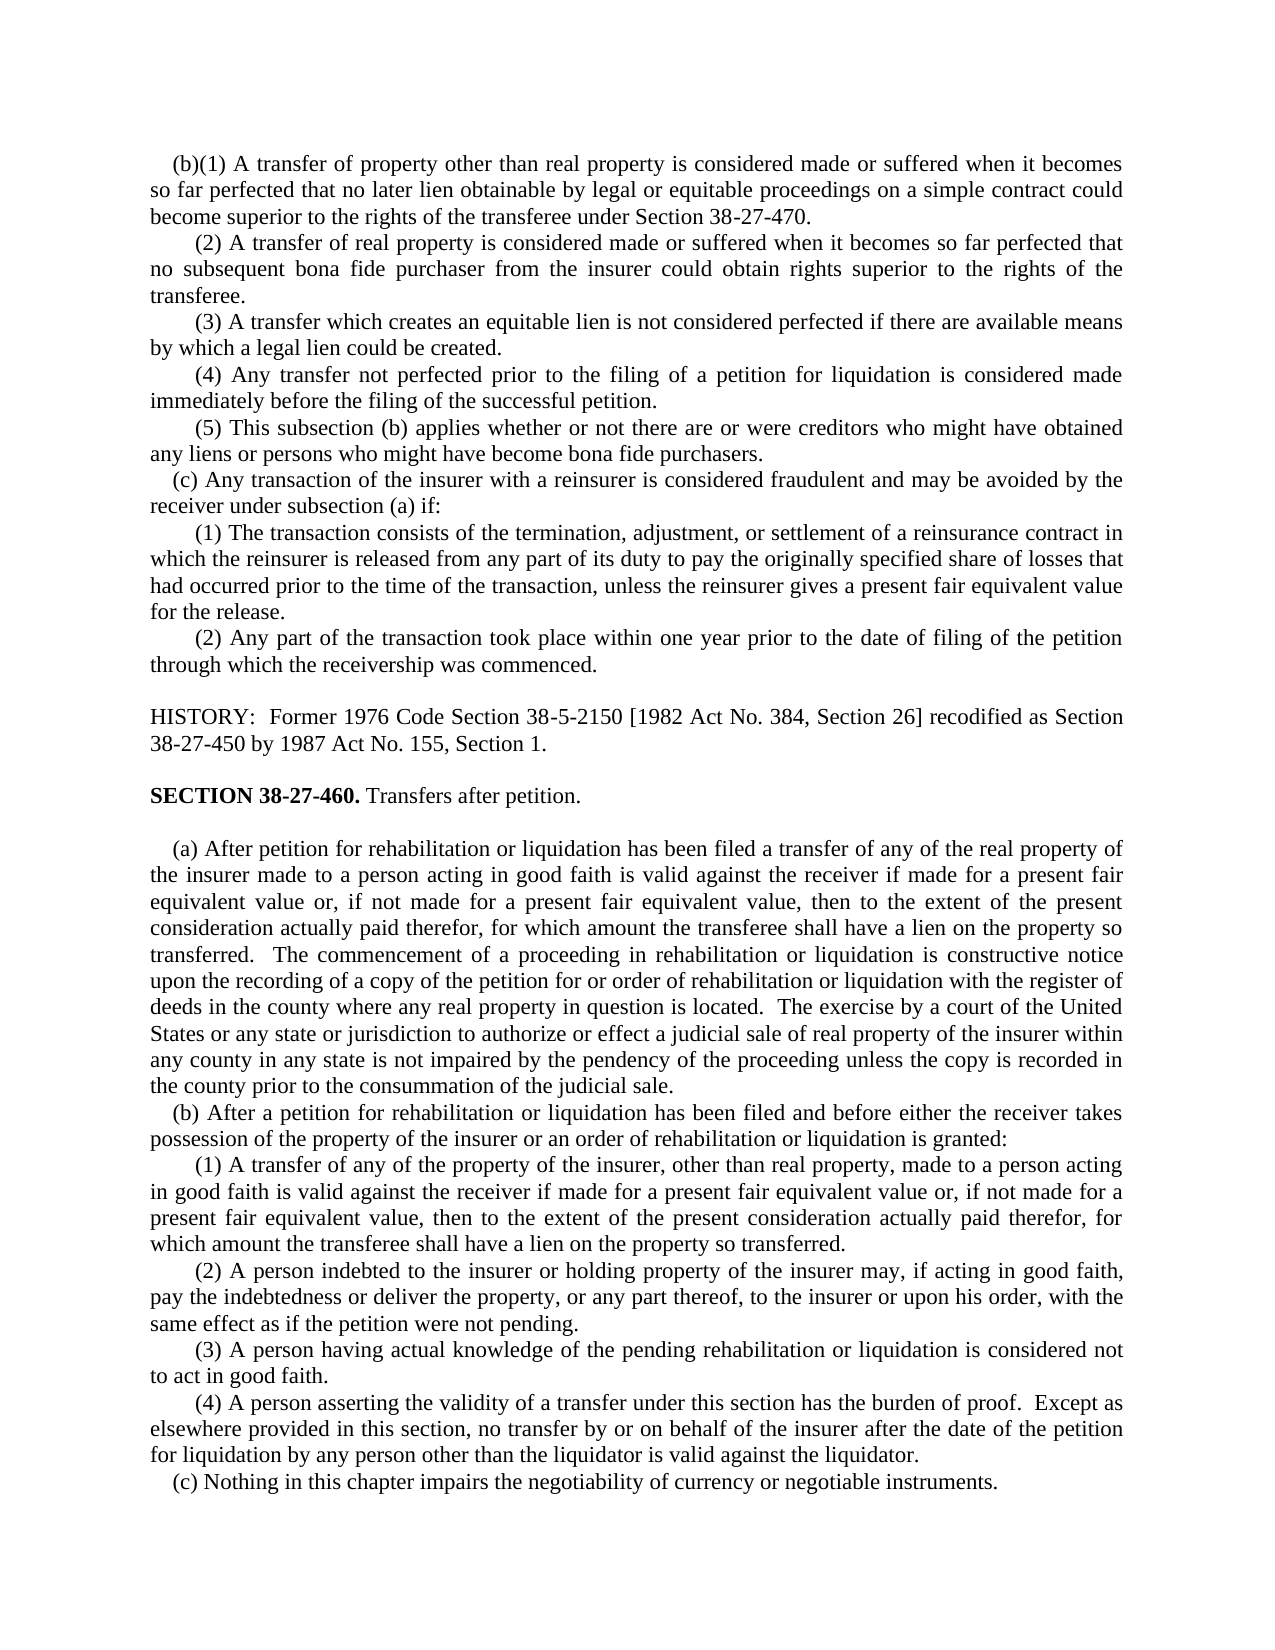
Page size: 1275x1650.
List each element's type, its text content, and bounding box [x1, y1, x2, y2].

text HISTORY: Former 1976 Code Section 38-5-2150 [1982 Act No. 384, Section 26] recodified as Section 38-27-450 by 1987 Act No. 155, Section 1. [150, 703, 1125, 756]
text (3) A transfer which creates an equitable lien is not considered perfected if there are available means by which a legal lien could be created. [150, 308, 1125, 361]
text (4) Any transfer not perfected prior to the filing of a petition for liquidation is considered made immediately before the filing of the successful petition. [150, 361, 1125, 413]
text (2) Any part of the transaction took place within one year prior to the date of filing of the petition through which the receivership was commenced. [150, 624, 1125, 677]
text (4) A person asserting the validity of a transfer under this section has the burden of proof. Except as elsewhere provided in this section, no transfer by or on behalf of the insurer after the date of the petition for liquidation by any person other than the liquidator is valid against the liquidator. [150, 1389, 1125, 1468]
text (5) This subsection (b) applies whether or not there are or were creditors who might have obtained any liens or persons who might have become bona fide purchasers. [150, 413, 1125, 466]
text (2) A transfer of real property is considered made or suffered when it becomes so far perfected that no subsequent bona fide purchaser from the insurer could obtain rights superior to the rights of the transferee. [150, 229, 1125, 308]
text (2) A person indebted to the insurer or holding property of the insurer may, if acting in good faith, pay the indebtedness or deliver the property, or any part thereof, to the insurer or upon his order, with the same effect as if the petition were not pending. [150, 1257, 1125, 1336]
text (c) Any transaction of the insurer with a reinsurer is considered fraudulent and may be avoided by the receiver under subsection (a) if: [150, 466, 1125, 519]
text (1) A transfer of any of the property of the insurer, other than real property, made to a person acting in good faith is valid against the receiver if made for a present fair equivalent value or, if not made for a present fair equivalent value, then to the extent of the present consideration actually paid therefor, for which amount the transferee shall have a lien on the property so transferred. [150, 1151, 1125, 1257]
text SECTION 38-27-460. Transfers after petition. [150, 782, 1125, 809]
text (1) The transaction consists of the termination, adjustment, or settlement of a reinsurance contract in which the reinsurer is released from any part of its duty to pay the originally specified share of losses that had occurred prior to the time of the transaction, unless the reinsurer gives a present fair equivalent value for the release. [150, 519, 1125, 624]
text (3) A person having actual knowledge of the pending rehabilitation or liquidation is considered not to act in good faith. [150, 1336, 1125, 1389]
text (a) After petition for rehabilitation or liquidation has been filed a transfer of any of the real property of the insurer made to a person acting in good faith is valid against the receiver if made for a present fair equivalent value or, if not made for a present fair equivalent value, then to the extent of the present consideration actually paid therefor, for which amount the transferee shall have a lien on the property so transferred. The commencement of a proceeding in rehabilitation or liquidation is constructive notice upon the recording of a copy of the petition for or order of rehabilitation or liquidation with the register of deeds in the county where any real property in question is located. The exercise by a court of the United States or any state or jurisdiction to authorize or effect a judicial sale of real property of the insurer within any county in any state is not impaired by the pendency of the proceeding unless the copy is recorded in the county prior to the consummation of the judicial sale. [150, 835, 1125, 1099]
text (b) After a petition for rehabilitation or liquidation has been filed and before either the receiver takes possession of the property of the insurer or an order of rehabilitation or liquidation is granted: [150, 1099, 1125, 1151]
text (b)(1) A transfer of property other than real property is considered made or suffered when it becomes so far perfected that no later lien obtainable by legal or equitable proceedings on a simple contract could become superior to the rights of the transferee under Section 38-27-470. [150, 150, 1125, 229]
text (c) Nothing in this chapter impairs the negotiability of currency or negotiable instruments. [150, 1468, 1125, 1494]
